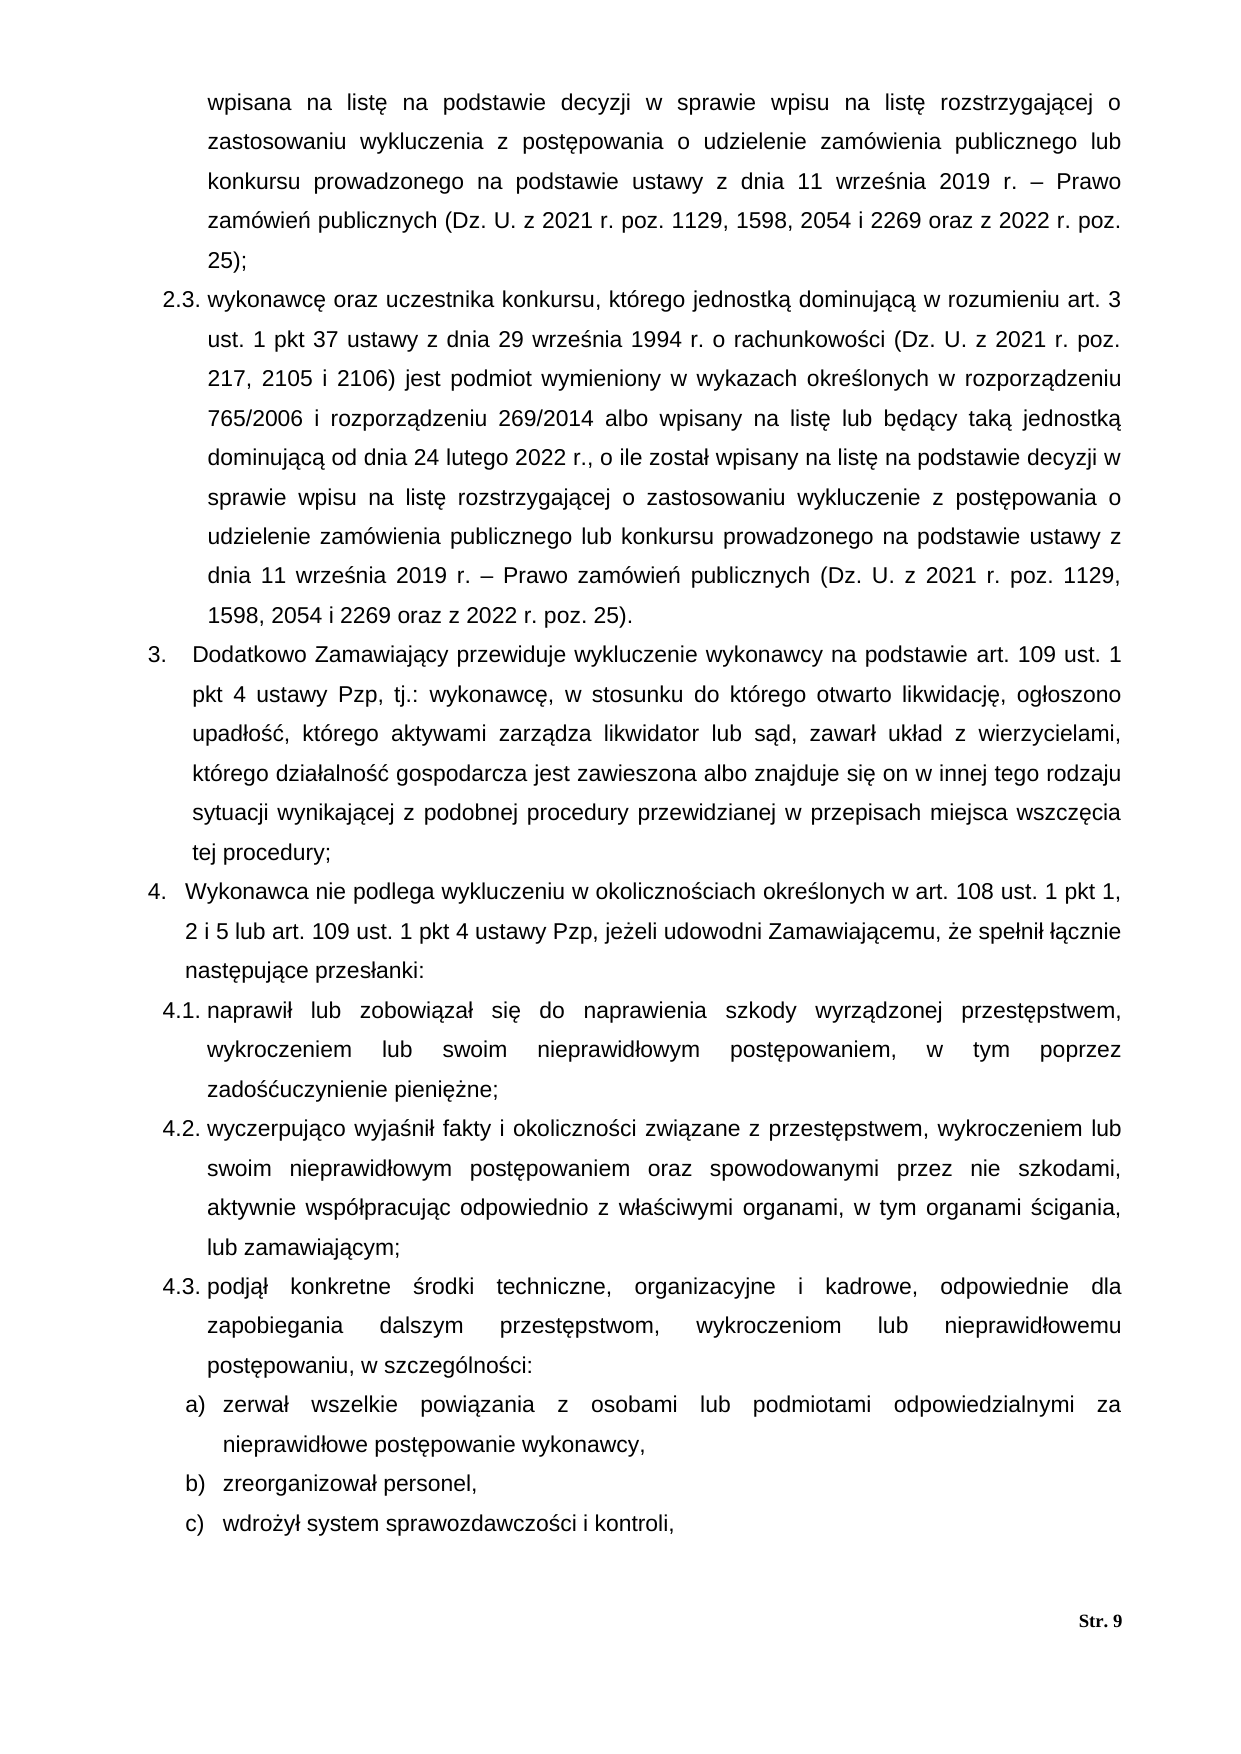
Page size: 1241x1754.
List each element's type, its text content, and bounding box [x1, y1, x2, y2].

list zerwał wszelkie powiązania z osobami lub podmiotami odpowiedzialnymi za nieprawidłowe postępowanie wykonawcy, [185, 1391, 1122, 1457]
list naprawił lub zobowiązał się do naprawienia szkody wyrządzonej przestępstwem, wykroczeniem lub swoim nieprawidłowym postępowaniem, w tym poprzez zadośćuczynienie pieniężne; [162, 997, 1122, 1102]
list zreorganizował personel, [185, 1470, 1122, 1497]
list wyczerpująco wyjaśnił fakty i okoliczności związane z przestępstwem, wykroczeniem lub swoim nieprawidłowym postępowaniem oraz spowodowanymi przez nie szkodami, aktywnie współpracując odpowiednio z właściwymi organami, w tym organami ścigania, lub zamawiającym; [162, 1115, 1122, 1260]
list Wykonawca nie podlega wykluczeniu w okolicznościach określonych w art. 108 ust. 1 pkt 1, 2 i 5 lub art. 109 ust. 1 pkt 4 ustawy Pzp, jeżeli udowodni Zamawiającemu, że spełnił łącznie następujące przesłanki: [148, 878, 1122, 983]
list Dodatkowo Zamawiający przewiduje wykluczenie wykonawcy na podstawie art. 109 ust. 1 pkt 4 ustawy Pzp, tj.: wykonawcę, w stosunku do którego otwarto likwidację, ogłoszono upadłość, którego aktywami zarządza likwidator lub sąd, zawarł układ z wierzycielami, którego działalność gospodarcza jest zawieszona albo znajduje się on w innej tego rodzaju sytuacji wynikającej z podobnej procedury przewidzianej w przepisach miejsca wszczęcia tej procedury; [148, 641, 1122, 865]
list wykonawcę oraz uczestnika konkursu, którego jednostką dominującą w rozumieniu art. 3 ust. 1 pkt 37 ustawy z dnia 29 września 1994 r. o rachunkowości (Dz. U. z 2021 r. poz. 217, 2105 i 2106) jest podmiot wymieniony w wykazach określonych w rozporządzeniu 765/2006 i rozporządzeniu 269/2014 albo wpisany na listę lub będący taką jednostką dominującą od dnia 24 lutego 2022 r., o ile został wpisany na listę na podstawie decyzji w sprawie wpisu na listę rozstrzygającej o zastosowaniu wykluczenie z postępowania o udzielenie zamówienia publicznego lub konkursu prowadzonego na podstawie ustawy z dnia 11 września 2019 r. – Prawo zamówień publicznych (Dz. U. z 2021 r. poz. 1129, 1598, 2054 i 2269 oraz z 2022 r. poz. 25). [162, 286, 1122, 628]
list wdrożył system sprawozdawczości i kontroli, [185, 1510, 1122, 1536]
list podjął konkretne środki techniczne, organizacyjne i kadrowe, odpowiednie dla zapobiegania dalszym przestępstwom, wykroczeniom lub nieprawidłowemu postępowaniu, w szczególności: [162, 1273, 1122, 1378]
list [162, 89, 1122, 273]
